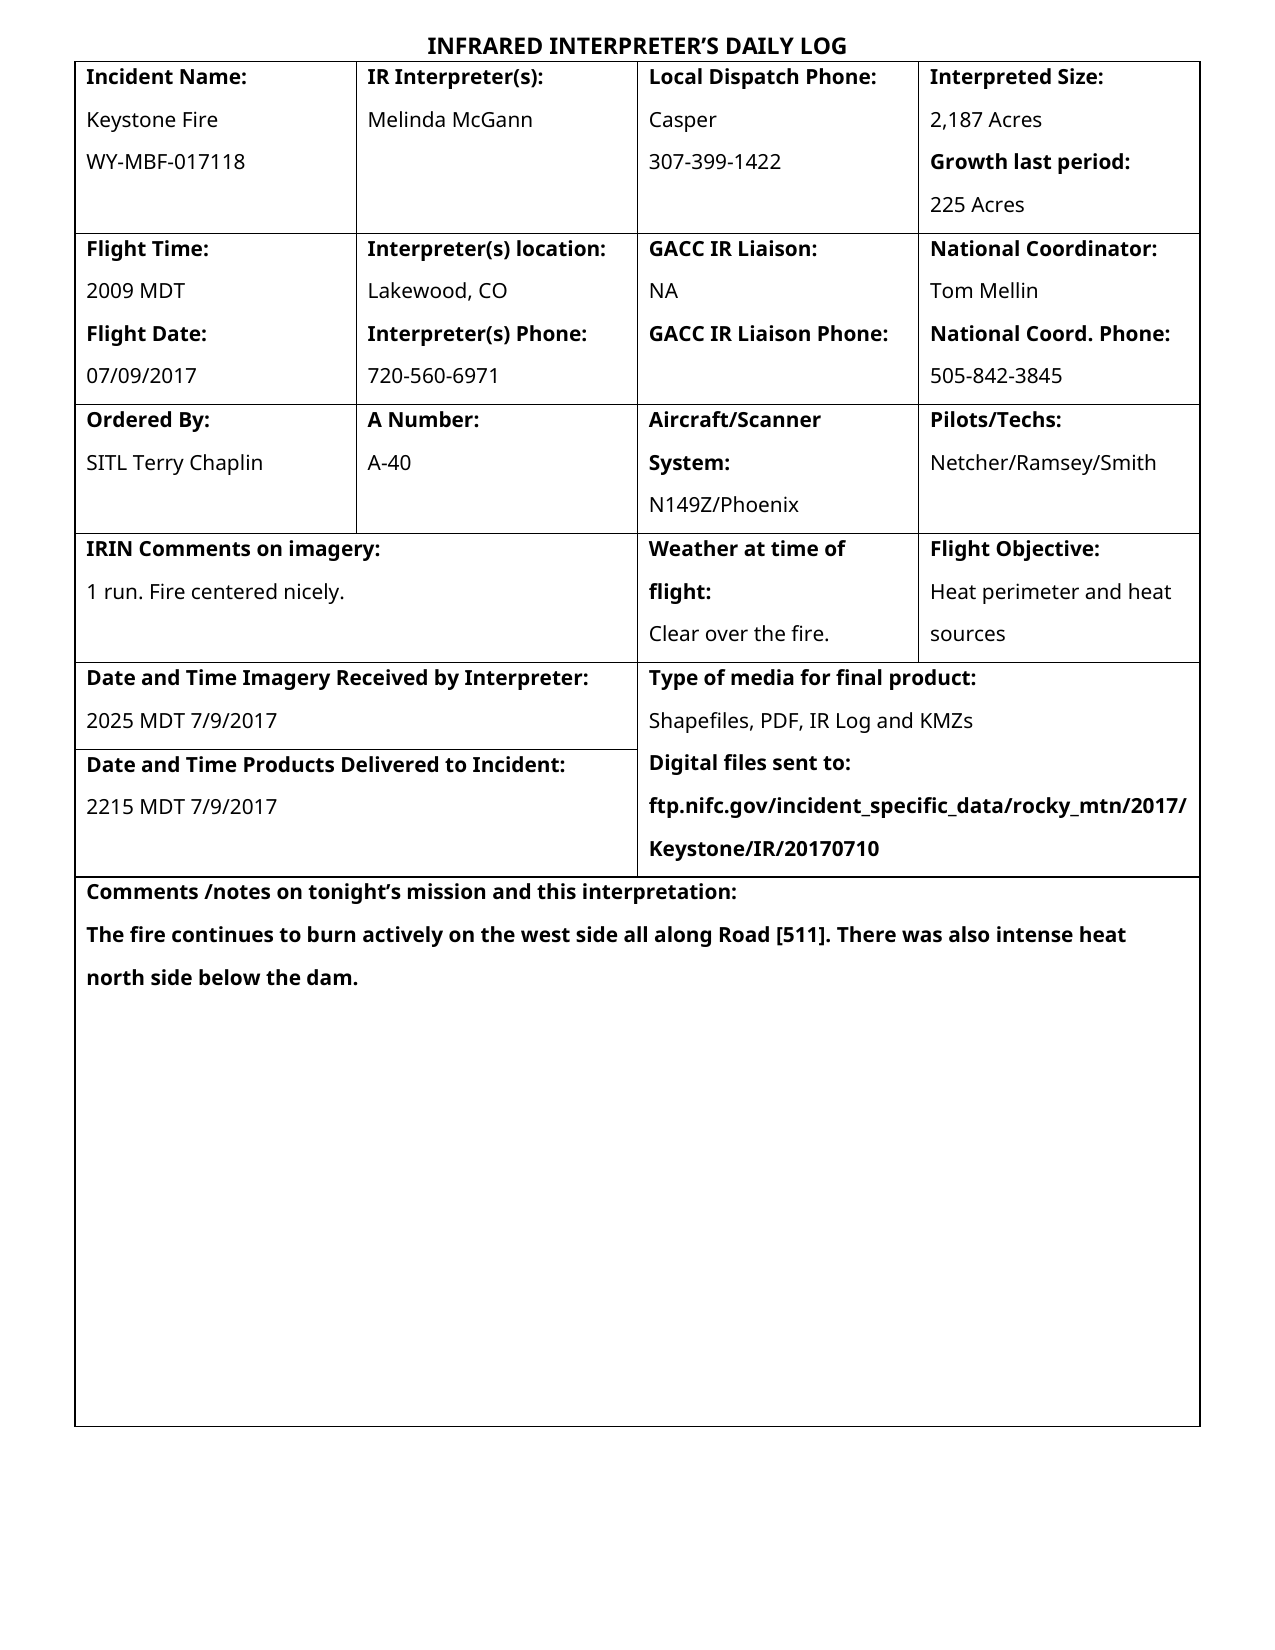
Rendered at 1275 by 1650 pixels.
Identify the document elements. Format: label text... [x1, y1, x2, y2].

table_header Incident Name: Keystone Fire WY-MBF-017118 [76, 62, 356, 233]
table_cell Flight Objective: Heat perimeter and heat sources [919, 534, 1199, 662]
table_cell Interpreter(s) location: Lakewood, CO Interpreter(s) Phone: 720-560-6971 [357, 234, 637, 404]
table_header Interpreted Size: 2,187 Acres Growth last period: 225 Acres [919, 62, 1199, 233]
table_cell National Coordinator: Tom Mellin National Coord. Phone: 505-842-3845 [919, 234, 1199, 404]
table_cell IRIN Comments on imagery: 1 run. Fire centered nicely. [76, 534, 637, 662]
table_cell GACC IR Liaison: NA GACC IR Liaison Phone: [638, 234, 918, 404]
table_cell A Number: A-40 [357, 405, 637, 533]
table_cell Comments /notes on tonight’s mission and this interpretation: The fire continues to burn actively on the west side all along Road [511]. There was also intense heat north side below the dam. [76, 878, 1199, 1426]
table_cell Ordered By: SITL Terry Chaplin [76, 405, 356, 533]
table_header IR Interpreter(s): Melinda McGann [357, 62, 637, 233]
table_cell Weather at time of flight: Clear over the fire. [638, 534, 918, 662]
table_cell Date and Time Products Delivered to Incident: 2215 MDT 7/9/2017 [76, 750, 637, 876]
table_cell Aircraft/Scanner System: N149Z/Phoenix [638, 405, 918, 533]
table_header Local Dispatch Phone: Casper 307-399-1422 [638, 62, 918, 233]
table_cell Pilots/Techs: Netcher/Ramsey/Smith [919, 405, 1199, 533]
table_cell Type of media for final product: Shapefiles, PDF, IR Log and KMZs Digital files sent to: ftp.nifc.gov/incident_specific_data/rocky_mtn/2017/Keystone/IR/20170710 [638, 663, 1199, 876]
table_cell Flight Time: 2009 MDT Flight Date: 07/09/2017 [76, 234, 356, 404]
table_cell Date and Time Imagery Received by Interpreter: 2025 MDT 7/9/2017 [76, 663, 637, 749]
